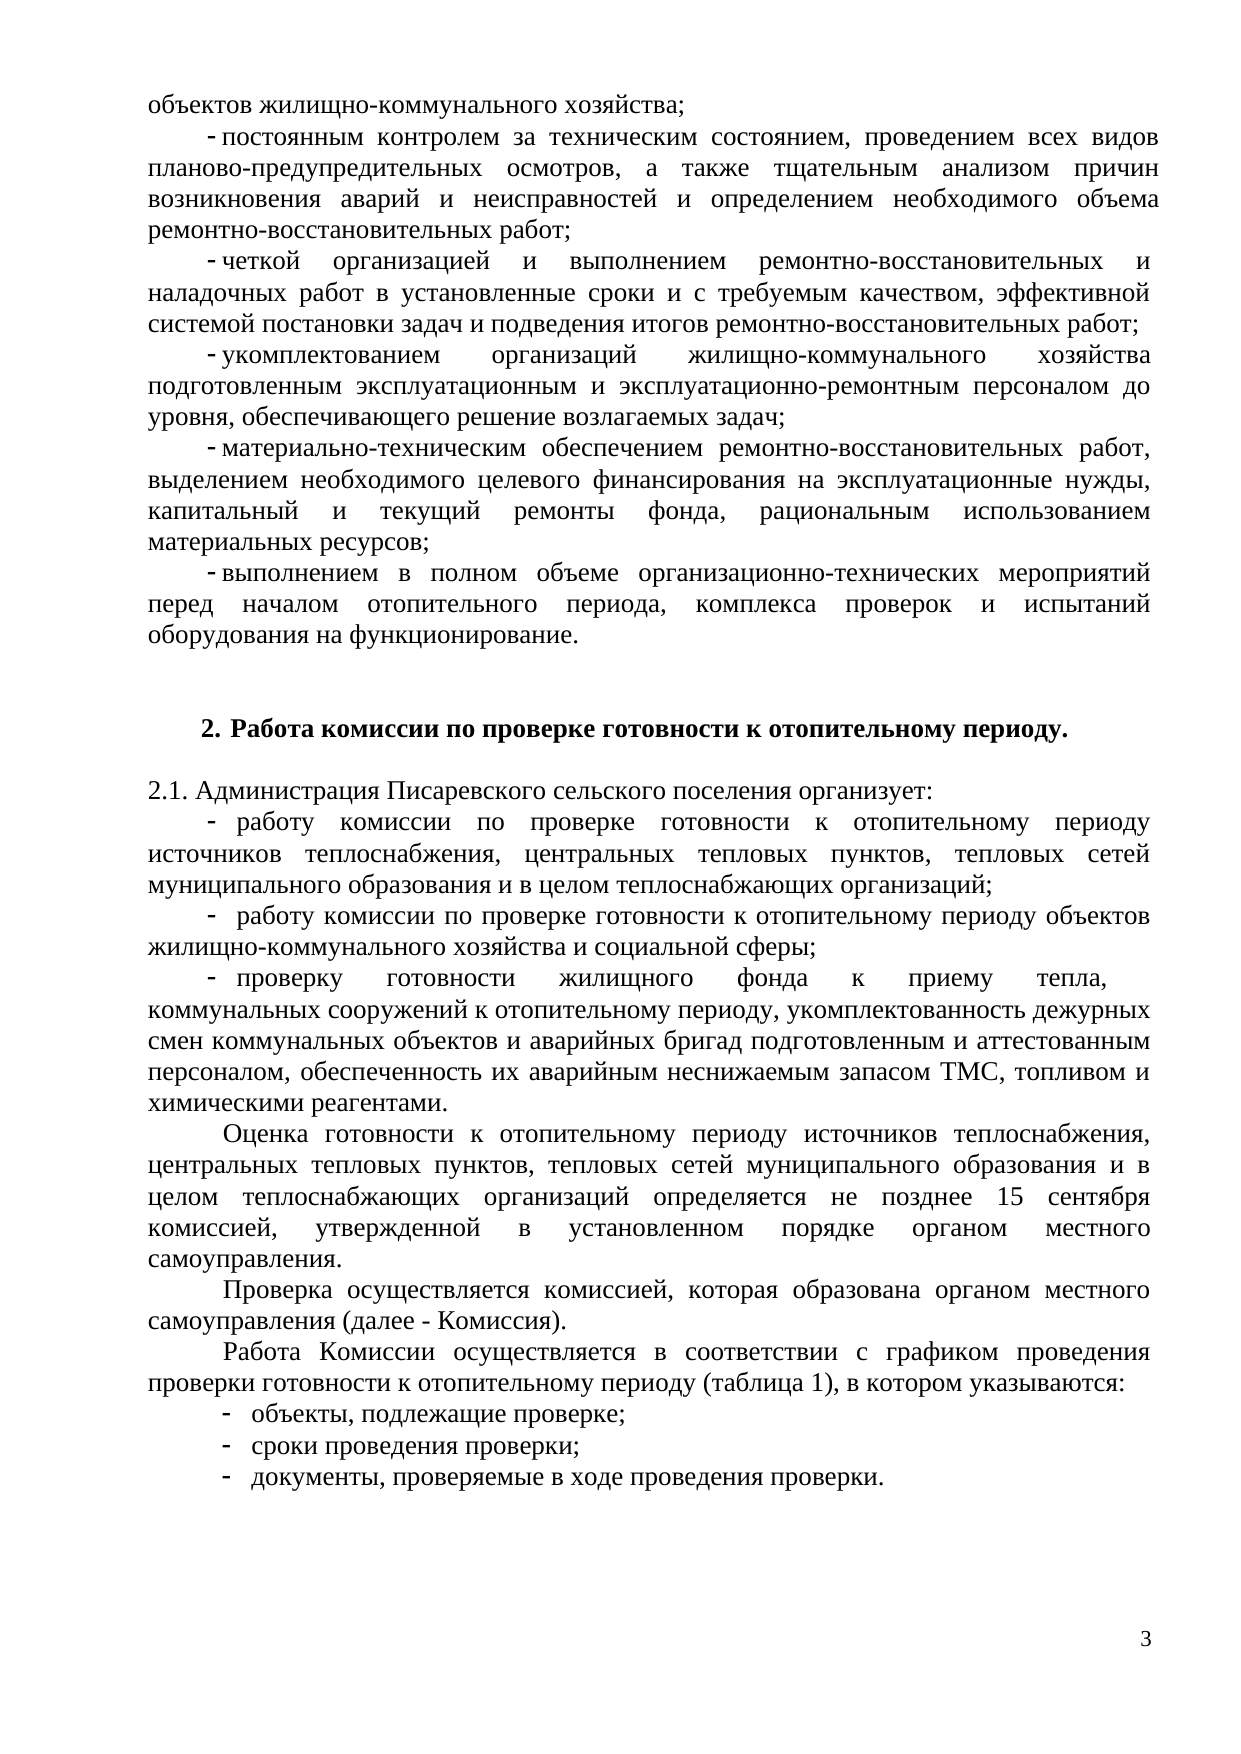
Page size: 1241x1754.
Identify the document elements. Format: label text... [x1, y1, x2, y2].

list объекты, подлежащие проверке; [148, 1398, 1152, 1429]
list работу комиссии по проверке готовности к отопительному периоду источников теплоснабжения, центральных тепловых пунктов, тепловых сетей муниципального образования и в целом теплоснабжающих организаций; [148, 806, 1152, 899]
list документы, проверяемые в ходе проведения проверки. [148, 1460, 1152, 1491]
list работу комиссии по проверке готовности к отопительному периоду объектов жилищно-коммунального хозяйства и социальной сферы; [148, 899, 1152, 961]
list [148, 89, 1152, 120]
text Работа Комиссии осуществляется в соответствии с графиком проведения проверки готовности к отопительному периоду (таблица 1), в котором указываются: [148, 1335, 1152, 1398]
list укомплектованием организаций жилищно-коммунального хозяйства подготовленным эксплуатационным и эксплуатационно-ремонтным персоналом до уровня, обеспечивающего решение возлагаемых задач; [148, 338, 1152, 432]
list проверку готовности жилищного фонда к приему тепла, коммунальных сооружений к отопительному периоду, укомплектованность дежурных смен коммунальных объектов и аварийных бригад подготовленным и аттестованным персоналом, обеспеченность их аварийным неснижаемым запасом ТМС, топливом и химическими реагентами. [148, 961, 1152, 1117]
list выполнением в полном объеме организационно-технических мероприятий перед началом отопительного периода, комплекса проверок и испытаний оборудования на функционирование. [148, 556, 1152, 650]
text Оценка готовности к отопительному периоду источников теплоснабжения, центральных тепловых пунктов, тепловых сетей муниципального образования и в целом теплоснабжающих организаций определяется не позднее 15 сентября комиссией, утвержденной в установленном порядке органом местного самоуправления. [148, 1117, 1152, 1273]
text Проверка осуществляется комиссией, которая образована органом местного самоуправления (далее - Комиссия). [148, 1273, 1152, 1335]
list материально-техническим обеспечением ремонтно-восстановительных работ, выделением необходимого целевого финансирования на эксплуатационные нужды, капитальный и текущий ремонты фонда, рациональным использованием материальных ресурсов; [148, 432, 1152, 556]
list постоянным контролем за техническим состоянием, проведением всех видов планово-предупредительных осмотров, а также тщательным анализом причин возникновения аварий и неисправностей и определением необходимого объема ремонтно-восстановительных работ; [148, 120, 1160, 244]
list четкой организацией и выполнением ремонтно-восстановительных и наладочных работ в установленные сроки и с требуемым качеством, эффективной системой постановки задач и подведения итогов ремонтно-восстановительных работ; [148, 244, 1152, 338]
list сроки проведения проверки; [148, 1429, 1152, 1460]
list Работа комиссии по проверке готовности к отопительному периоду. [118, 712, 1152, 743]
text 2.1. Администрация Писаревского сельского поселения организует: [148, 774, 1152, 806]
